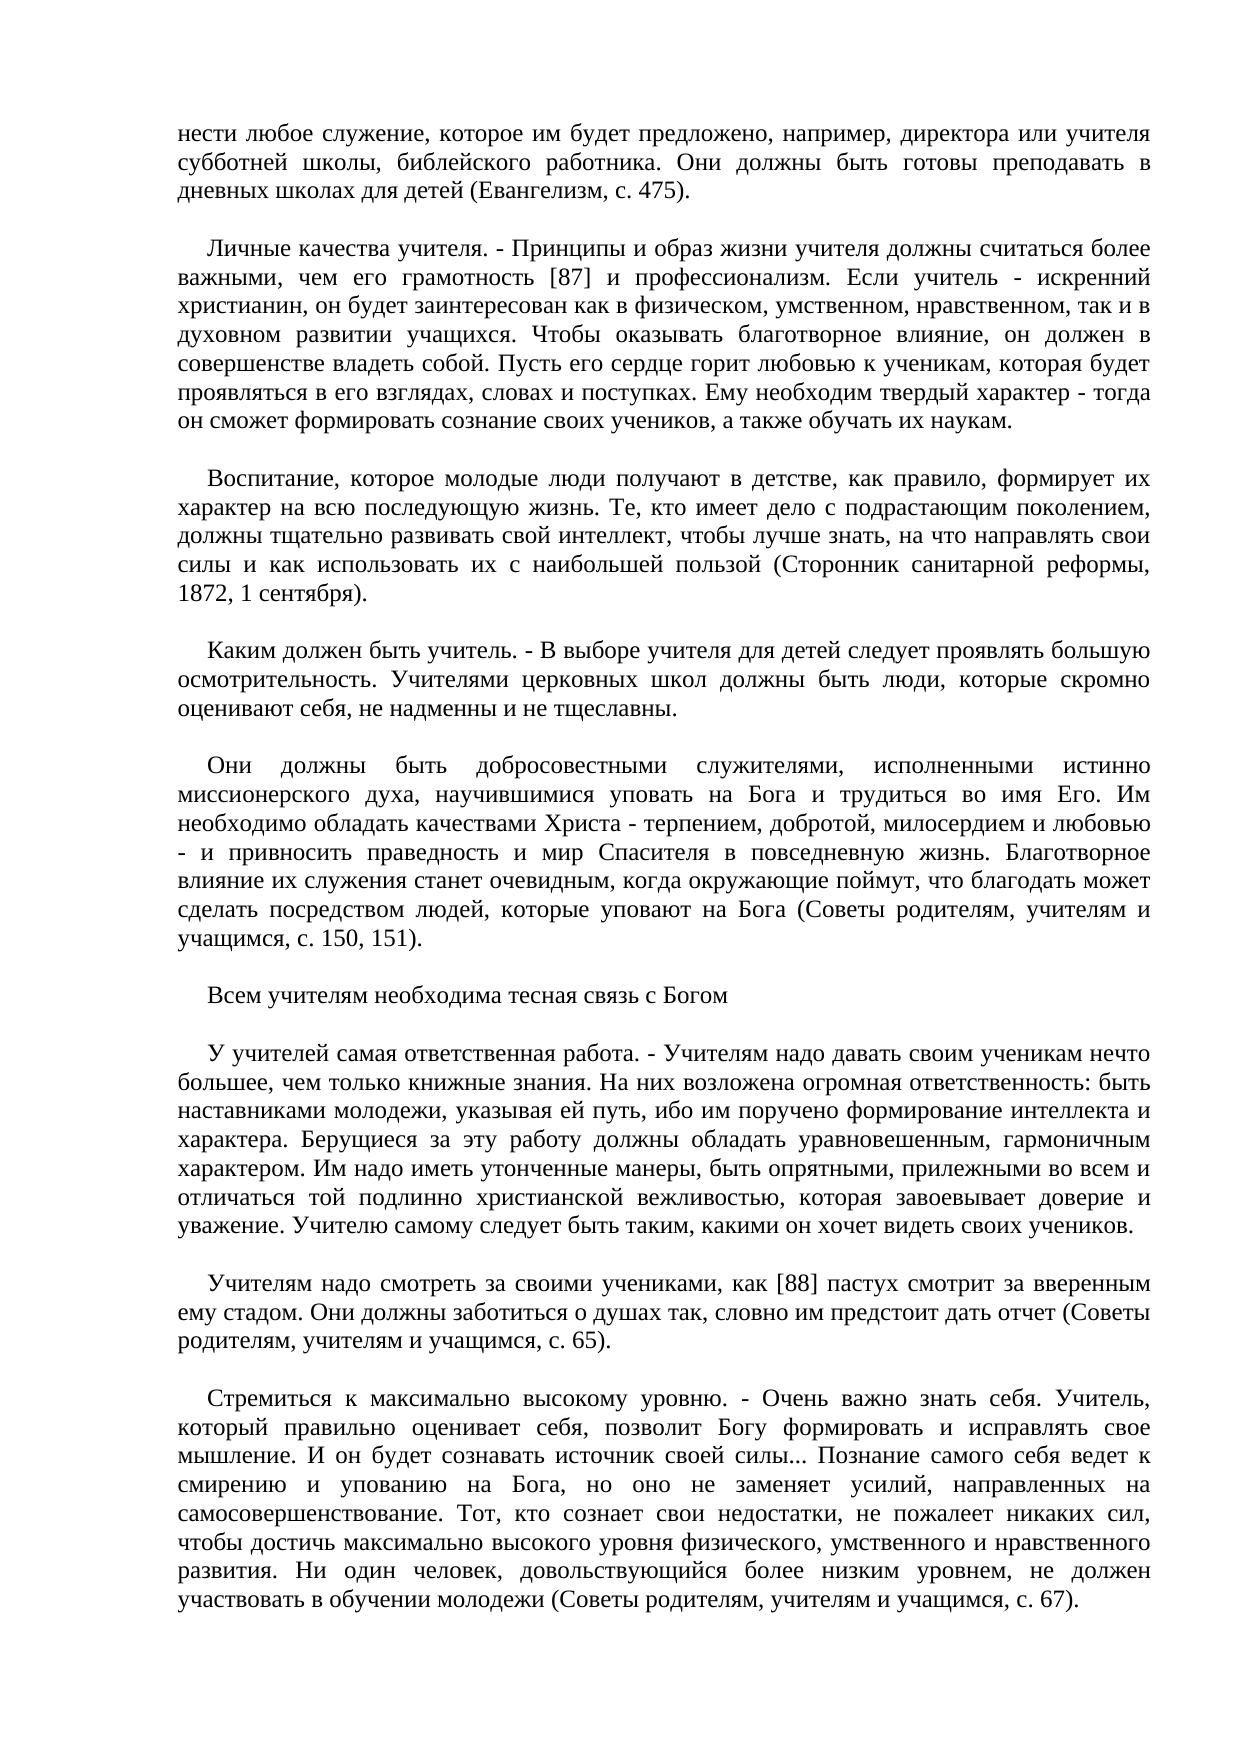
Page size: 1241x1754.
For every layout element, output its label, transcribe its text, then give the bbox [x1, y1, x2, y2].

text Всем учителям необходима тесная связь с Богом [177, 981, 1152, 1009]
text Стремиться к максимально высокому уровню. - Очень важно знать себя. Учитель, который правильно оценивает себя, позволит Богу формировать и исправлять свое мышление. И он будет сознавать источник своей силы... Познание самого себя ведет к смирению и упованию на Бога, но оно не заменяет усилий, направленных на самосовершенствование. Тот, кто сознает свои недостатки, не пожалеет никаких сил, чтобы достичь максимально высокого уровня физического, умственного и нравственного развития. Ни один человек, довольствующийся более низким уровнем, не должен участвовать в обучении молодежи (Советы родителям, учителям и учащимся, с. 67). [177, 1383, 1152, 1613]
text Воспитание, которое молодые люди получают в детстве, как правило, формирует их характер на всю последующую жизнь. Те, кто имеет дело с подрастающим поколением, должны тщательно развивать свой интеллект, чтобы лучше знать, на что направлять свои силы и как использовать их с наибольшей пользой (Сторонник санитарной реформы, 1872, 1 сентября). [177, 463, 1152, 607]
text Учителям надо смотреть за своими учениками, как [88] пастух смотрит за вверенным ему стадом. Они должны заботиться о душах так, словно им предстоит дать отчет (Советы родителям, учителям и учащимся, с. 65). [177, 1268, 1152, 1354]
text Они должны быть добросовестными служителями, исполненными истинно миссионерского духа, научившимися уповать на Бога и трудиться во имя Его. Им необходимо обладать качествами Христа - терпением, добротой, милосердием и любовью - и привносить праведность и мир Спасителя в повседневную жизнь. Благотворное влияние их служения станет очевидным, когда окружающие поймут, что благодать может сделать посредством людей, которые уповают на Бога (Советы родителям, учителям и учащимся, с. 150, 151). [177, 751, 1152, 952]
text Каким должен быть учитель. - В выборе учителя для детей следует проявлять большую осмотрительность. Учителями церковных школ должны быть люди, которые скромно оценивают себя, не надменны и не тщеславны. [177, 636, 1152, 722]
text У учителей самая ответственная работа. - Учителям надо давать своим ученикам нечто большее, чем только книжные знания. На них возложена огромная ответственность: быть наставниками молодежи, указывая ей путь, ибо им поручено формирование интеллекта и характера. Берущиеся за эту работу должны обладать уравновешенным, гармоничным характером. Им надо иметь утонченные манеры, быть опрятными, прилежными во всем и отличаться той подлинно христианской вежливостью, которая завоевывает доверие и уважение. Учителю самому следует быть таким, какими он хочет видеть своих учеников. [177, 1038, 1152, 1239]
text Личные качества учителя. - Принципы и образ жизни учителя должны считаться более важными, чем его грамотность [87] и профессионализм. Если учитель - искренний христианин, он будет заинтересован как в физическом, умственном, нравственном, так и в духовном развитии учащихся. Чтобы оказывать благотворное влияние, он должен в совершенстве владеть собой. Пусть его сердце горит любовью к ученикам, которая будет проявляться в его взглядах, словах и поступках. Ему необходим твердый характер - тогда он сможет формировать сознание своих учеников, а также обучать их наукам. [177, 233, 1152, 434]
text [177, 118, 1152, 204]
